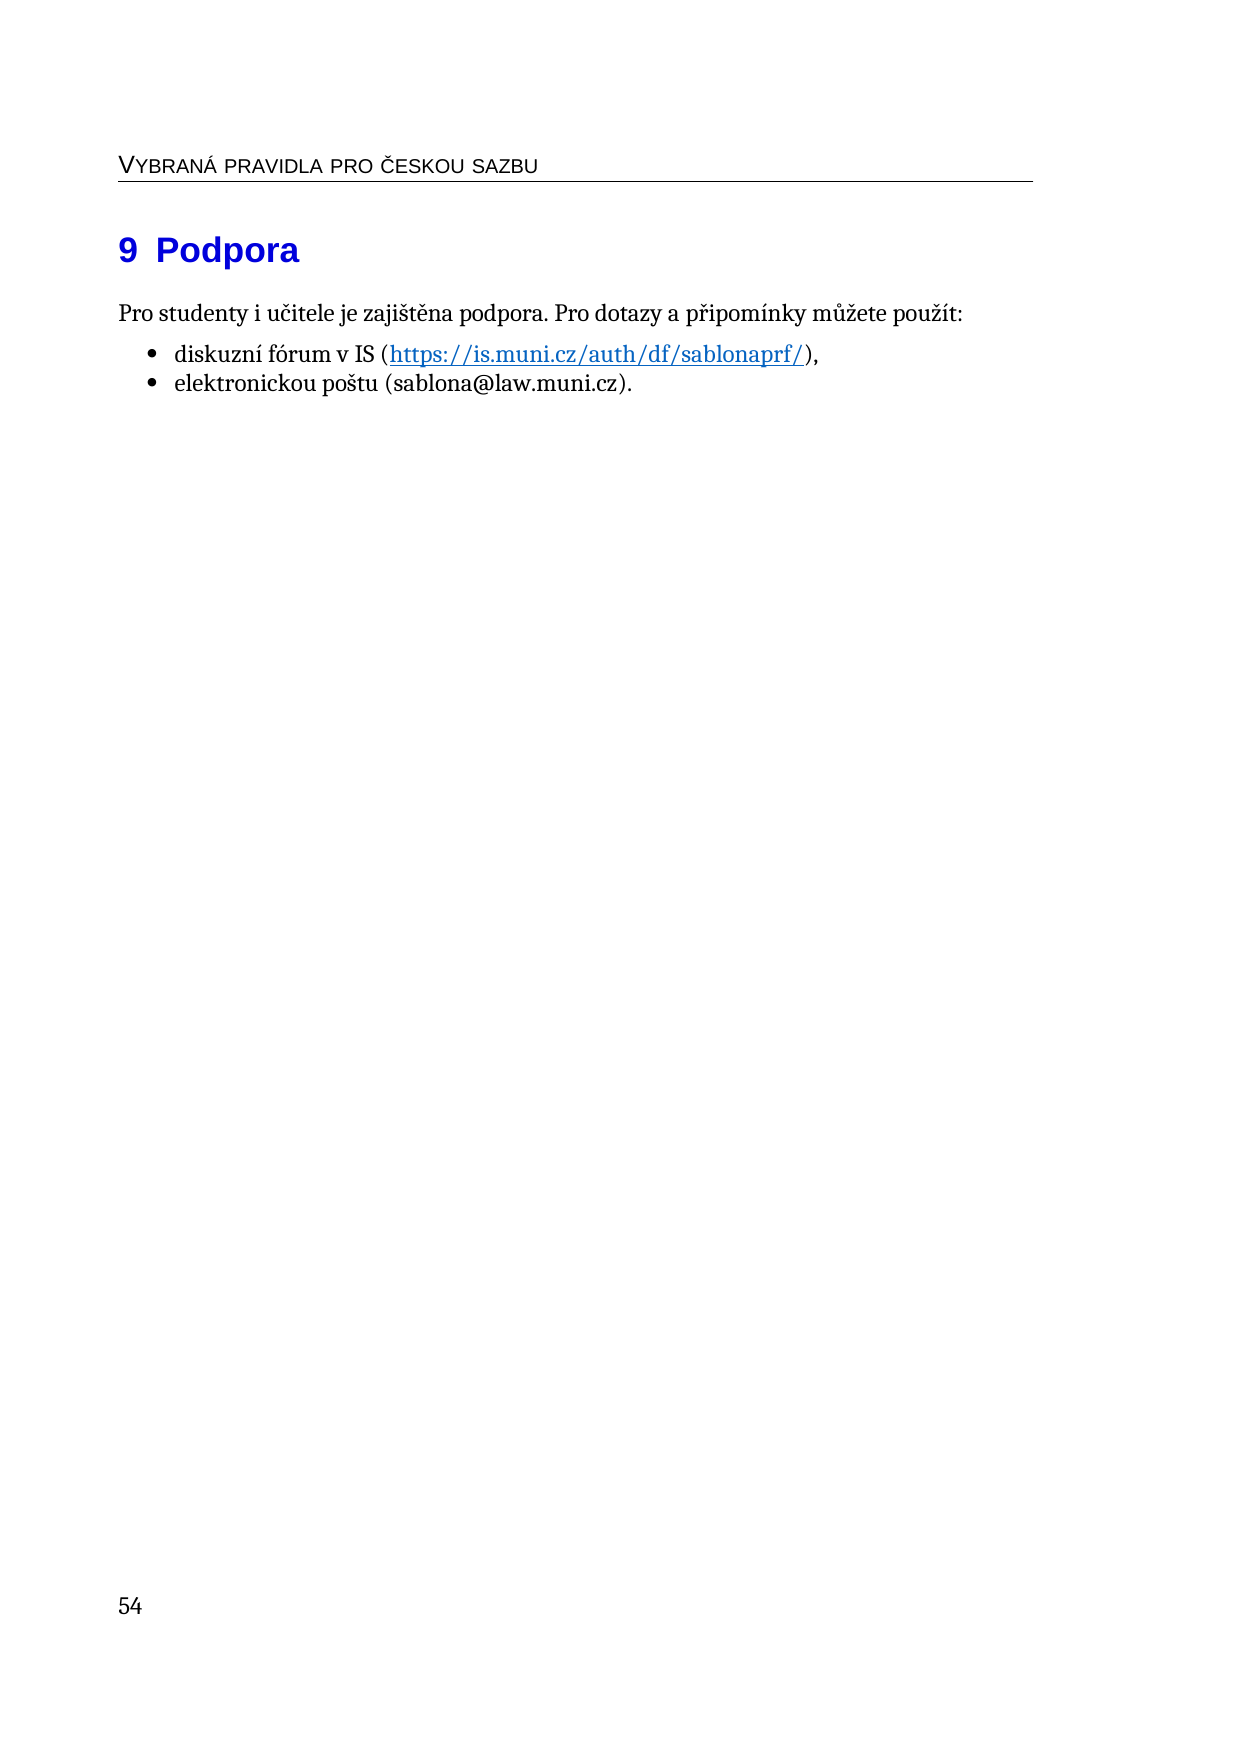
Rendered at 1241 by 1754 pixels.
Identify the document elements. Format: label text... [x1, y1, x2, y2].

list elektronickou poštu (sablona@law.muni.cz). [148, 369, 1033, 398]
subtitle Podpora [118, 219, 1033, 269]
list diskuzní fórum v IS (https://is.muni.cz/auth/df/sablonaprf/), [148, 340, 1033, 369]
text Pro studenty i učitele je zajištěna podpora. Pro dotazy a připomínky můžete použít: [118, 299, 1033, 328]
